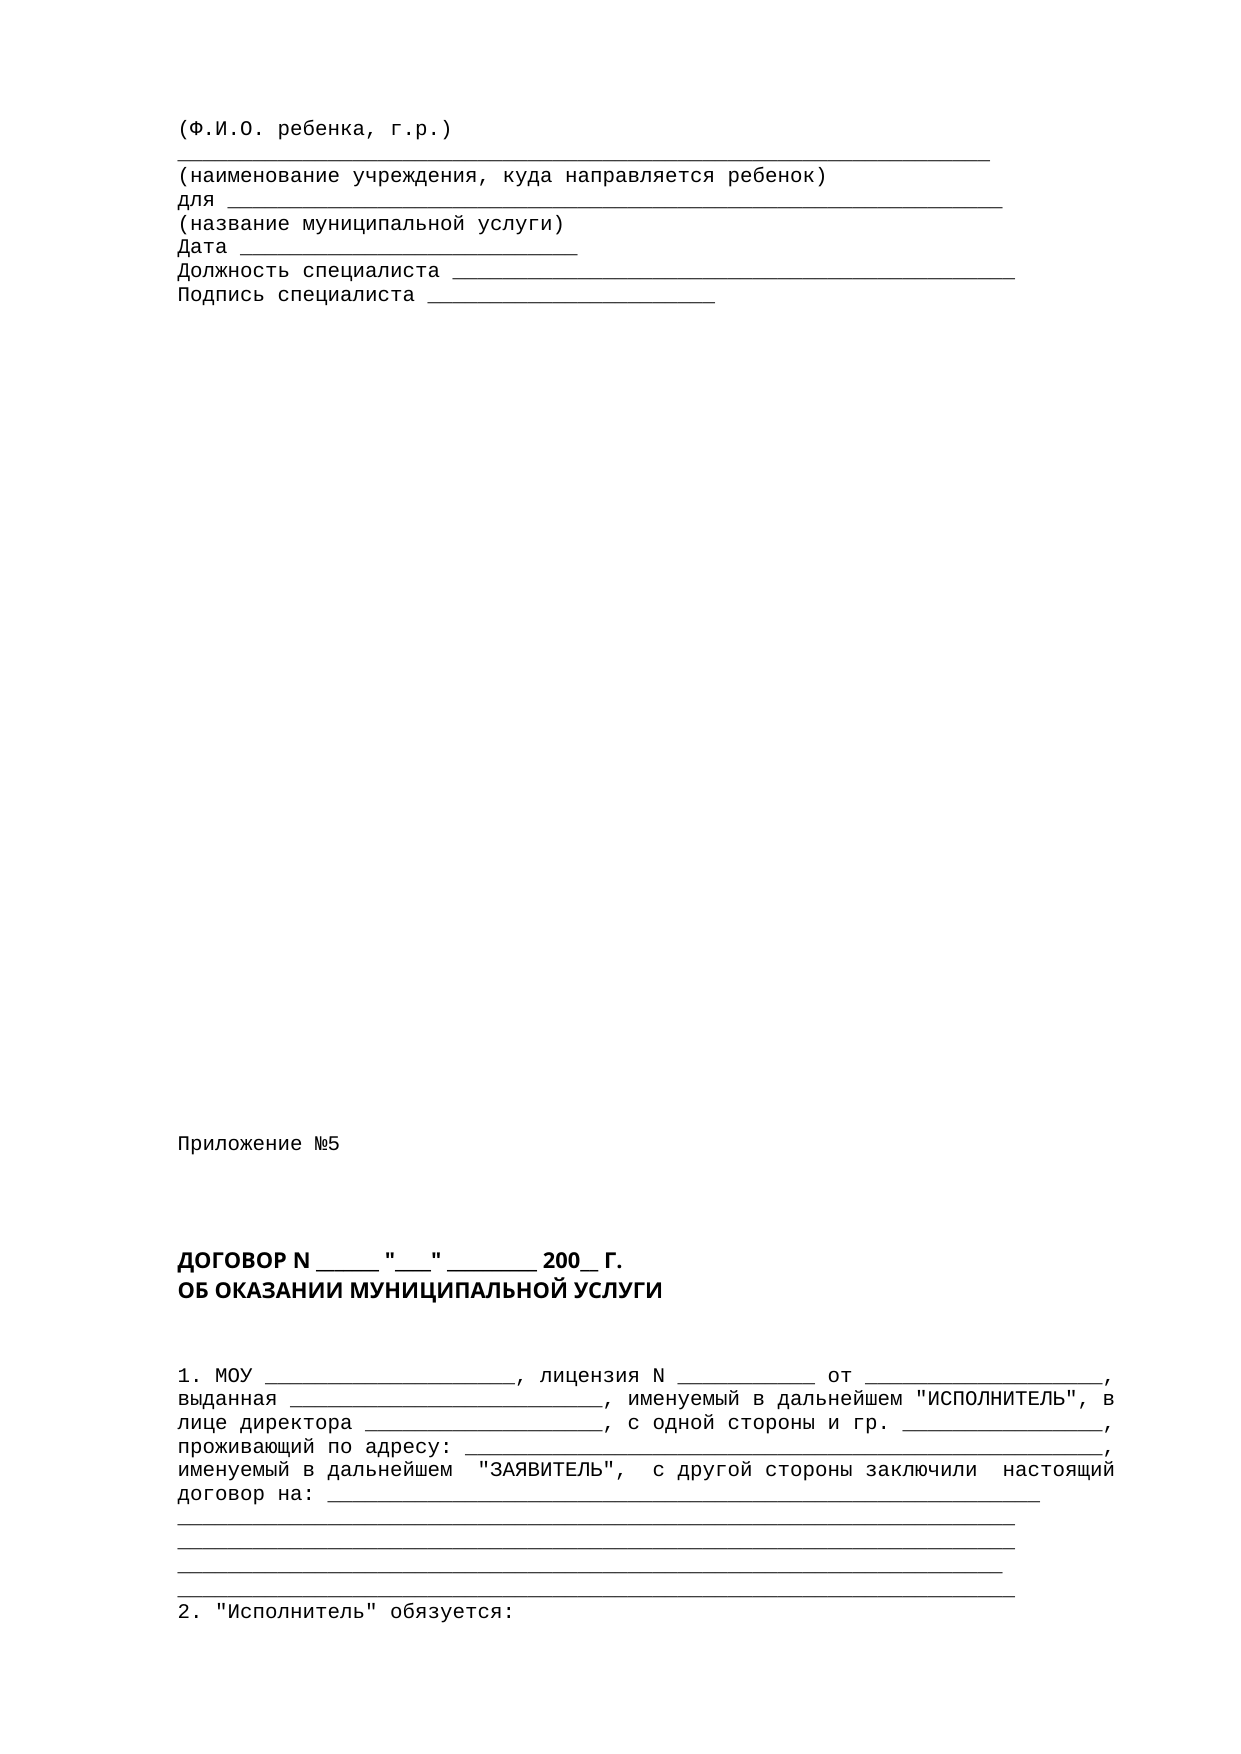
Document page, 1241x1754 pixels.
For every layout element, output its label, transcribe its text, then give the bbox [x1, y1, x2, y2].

text ДОГОВОР N _______ "____" __________ 200__ Г. [177, 1246, 1152, 1275]
text (Ф.И.О. ребенка, г.р.) [177, 118, 1152, 142]
text лице директора ___________________, с одной стороны и гр. ________________, [177, 1412, 1152, 1436]
text 2. "Исполнитель" обязуется: [177, 1601, 1152, 1625]
text ___________________________________________________________________ [177, 1530, 1152, 1554]
text именуемый в дальнейшем "ЗАЯВИТЕЛЬ", с другой стороны заключили настоящий [177, 1459, 1152, 1483]
text ___________________________________________________________________ [177, 1577, 1152, 1601]
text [177, 142, 1152, 165]
text ОБ ОКАЗАНИИ МУНИЦИПАЛЬНОЙ УСЛУГИ [177, 1275, 1152, 1305]
text Должность специалиста _____________________________________________ [177, 260, 1152, 284]
text договор на: _________________________________________________________ [177, 1483, 1152, 1507]
text выданная _________________________, именуемый в дальнейшем "ИСПОЛНИТЕЛЬ", в [177, 1388, 1152, 1412]
text проживающий по адресу: ___________________________________________________, [177, 1436, 1152, 1459]
text ___________________________________________________________________ [177, 1507, 1152, 1530]
text Подпись специалиста _______________________ [177, 284, 1152, 307]
text для ______________________________________________________________ [177, 189, 1152, 213]
text (название муниципальной услуги) [177, 213, 1152, 236]
text (наименование учреждения, куда направляется ребенок) [177, 165, 1152, 189]
text Приложение №5 [177, 1132, 1152, 1156]
text __________________________________________________________________ [177, 1554, 1152, 1577]
text Дата ___________________________ [177, 236, 1152, 260]
text 1. МОУ ____________________, лицензия N ___________ от ___________________, [177, 1365, 1152, 1388]
